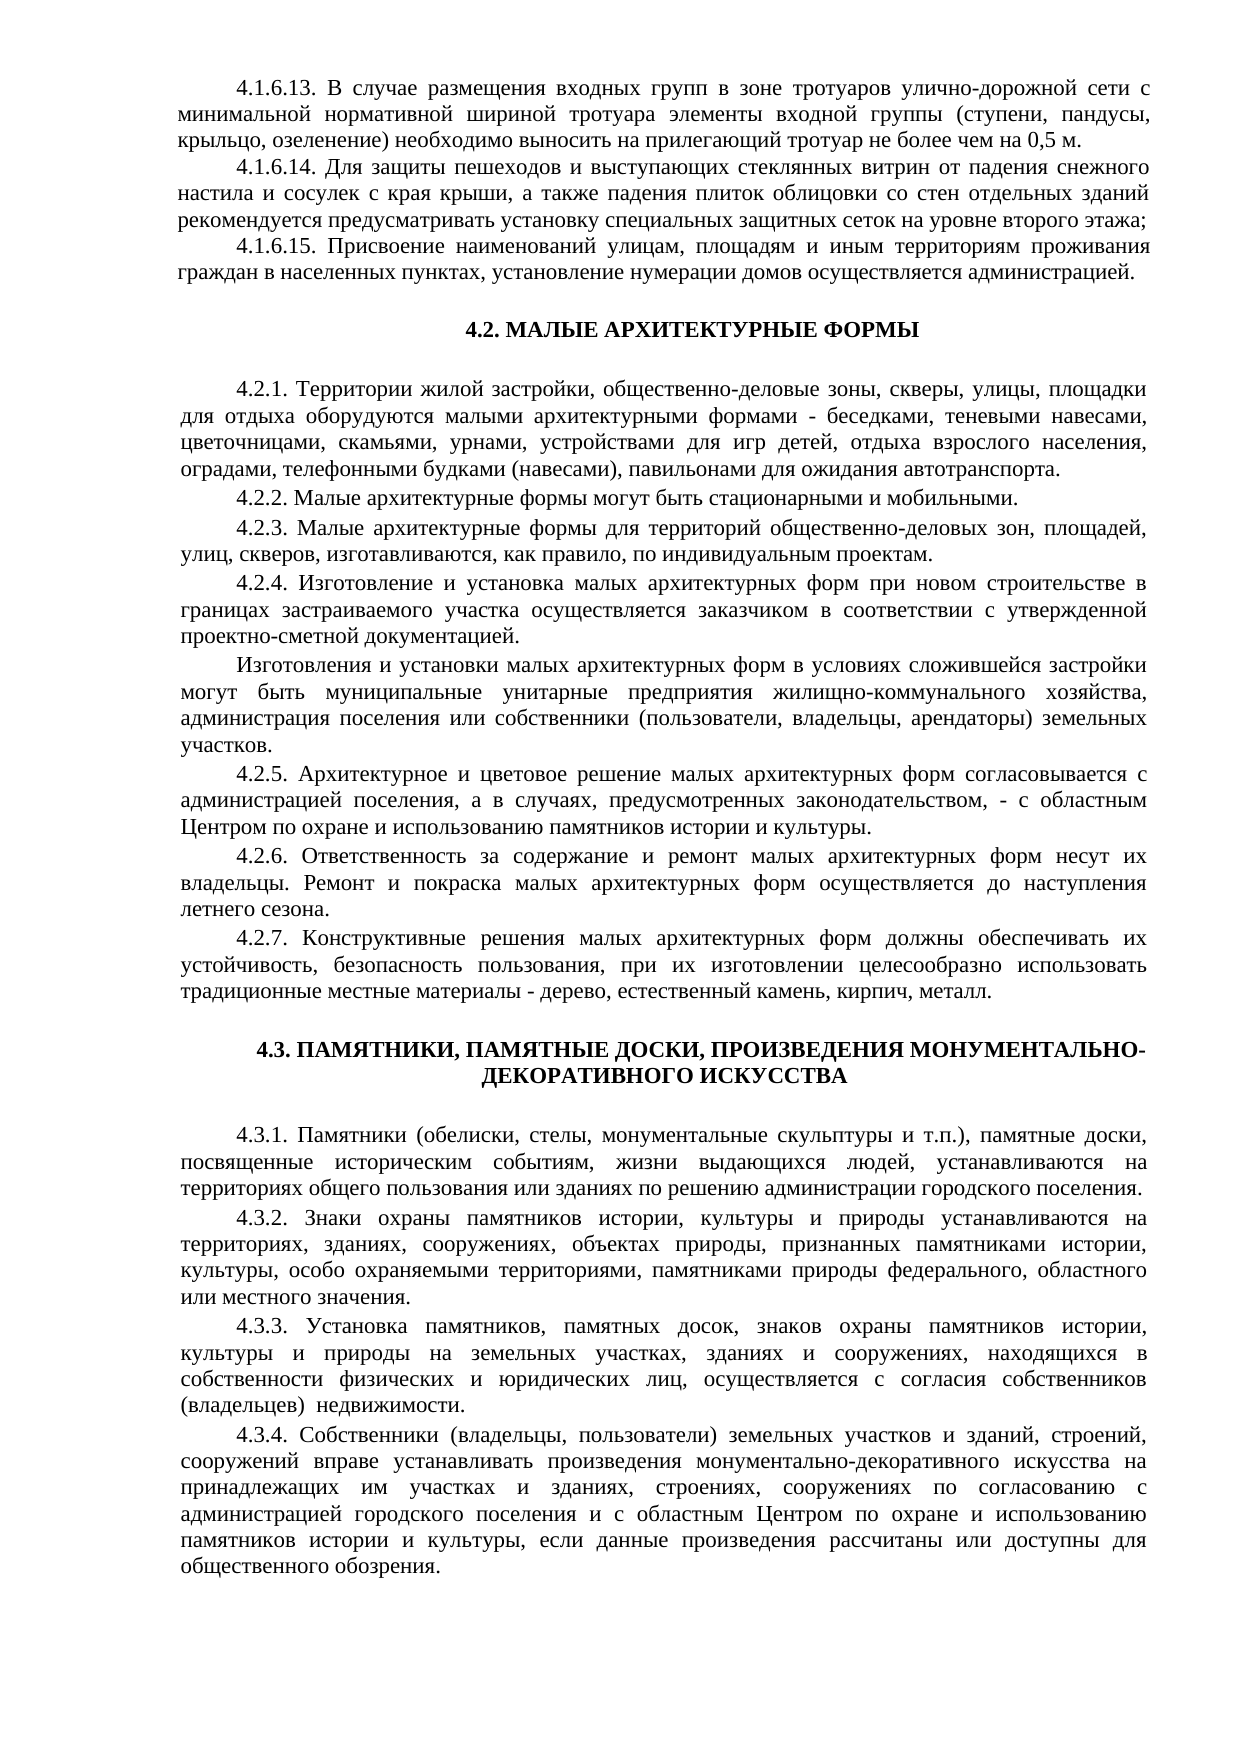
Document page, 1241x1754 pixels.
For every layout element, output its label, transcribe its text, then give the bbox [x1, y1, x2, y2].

text 4.1.6.15. Присвоение наименований улицам, площадям и иным территориям проживания граждан в населенных пунктах, установление нумерации домов осуществляется администрацией. [177, 232, 1152, 285]
text 4.1.6.13. В случае размещения входных групп в зоне тротуаров улично-дорожной сети с минимальной нормативной шириной тротуара элементы входной группы (ступени, пандусы, крыльцо, озеленение) необходимо выносить на прилегающий тротуар не более чем на . [177, 74, 1152, 153]
text 4.2.7. Конструктивные решения малых архитектурных форм должны обеспечивать их устойчивость, безопасность пользования, при их изготовлении целесообразно использовать традиционные местные материалы - дерево, естественный камень, кирпич, металл. [180, 924, 1148, 1003]
text 4.2.4. Изготовление и установка малых архитектурных форм при новом строительстве в границах застраиваемого участка осуществляется заказчиком в соответствии с утвержденной проектно-сметной документацией. [180, 569, 1148, 648]
text 4.2.3. Малые архитектурные формы для территорий общественно-деловых зон, площадей, улиц, скверов, изготавливаются, как правило, по индивидуальным проектам. [180, 513, 1148, 566]
text 4.1.6.14. Для защиты пешеходов и выступающих стеклянных витрин от падения снежного настила и сосулек с края крыши, а также падения плиток облицовки со стен отдельных зданий рекомендуется предусматривать установку специальных защитных сеток на уровне второго этажа; [177, 153, 1152, 232]
text 4.2.5. Архитектурное и цветовое решение малых архитектурных форм согласовывается с администрацией поселения, а в случаях, предусмотренных законодательством, - с областным Центром по охране и использованию памятников истории и культуры. [180, 760, 1148, 839]
text 4.2. МАЛЫЕ АРХИТЕКТУРНЫЕ ФОРМЫ [180, 317, 1148, 343]
text Изготовления и установки малых архитектурных форм в условиях сложившейся застройки могут быть муниципальные унитарные предприятия жилищно-коммунального хозяйства, администрация поселения или собственники (пользователи, владельцы, арендаторы) земельных участков. [180, 652, 1148, 757]
text 4.2.1. Территории жилой застройки, общественно-деловые зоны, скверы, улицы, площадки для отдыха оборудуются малыми архитектурными формами - беседками, теневыми навесами, цветочницами, скамьями, урнами, устройствами для игр детей, отдыха взрослого населения, оградами, телефонными будками (навесами), павильонами для ожидания автотранспорта. [180, 376, 1148, 481]
text 4.3.2. Знаки охраны памятников истории, культуры и природы устанавливаются на территориях, зданиях, сооружениях, объектах природы, признанных памятниками истории, культуры, особо охраняемыми территориями, памятниками природы федерального, областного или местного значения. [180, 1204, 1148, 1309]
text 4.2.2. Малые архитектурные формы могут быть стационарными и мобильными. [180, 484, 1148, 510]
text 4.3. ПАМЯТНИКИ, ПАМЯТНЫЕ ДОСКИ, ПРОИЗВЕДЕНИЯ МОНУМЕНТАЛЬНО-ДЕКОРАТИВНОГО ИСКУССТВА [180, 1036, 1148, 1089]
text 4.3.4. Собственники (владельцы, пользователи) земельных участков и зданий, строений, сооружений вправе устанавливать произведения монументально-декоративного искусства на принадлежащих им участках и зданиях, строениях, сооружениях по согласованию с администрацией городского поселения и с областным Центром по охране и использованию памятников истории и культуры, если данные произведения рассчитаны или доступны для общественного обозрения. [180, 1421, 1148, 1579]
text 4.3.3. Установка памятников, памятных досок, знаков охраны памятников истории, культуры и природы на земельных участках, зданиях и сооружениях, находящихся в собственности физических и юридических лиц, осуществляется с согласия собственников (владельцев) недвижимости. [180, 1312, 1148, 1418]
text 4.3.1. Памятники (обелиски, стелы, монументальные скульптуры и т.п.), памятные доски, посвященные историческим событиям, жизни выдающихся людей, устанавливаются на территориях общего пользования или зданиях по решению администрации городского поселения. [180, 1121, 1148, 1201]
text 4.2.6. Ответственность за содержание и ремонт малых архитектурных форм несут их владельцы. Ремонт и покраска малых архитектурных форм осуществляется до наступления летнего сезона. [180, 842, 1148, 921]
